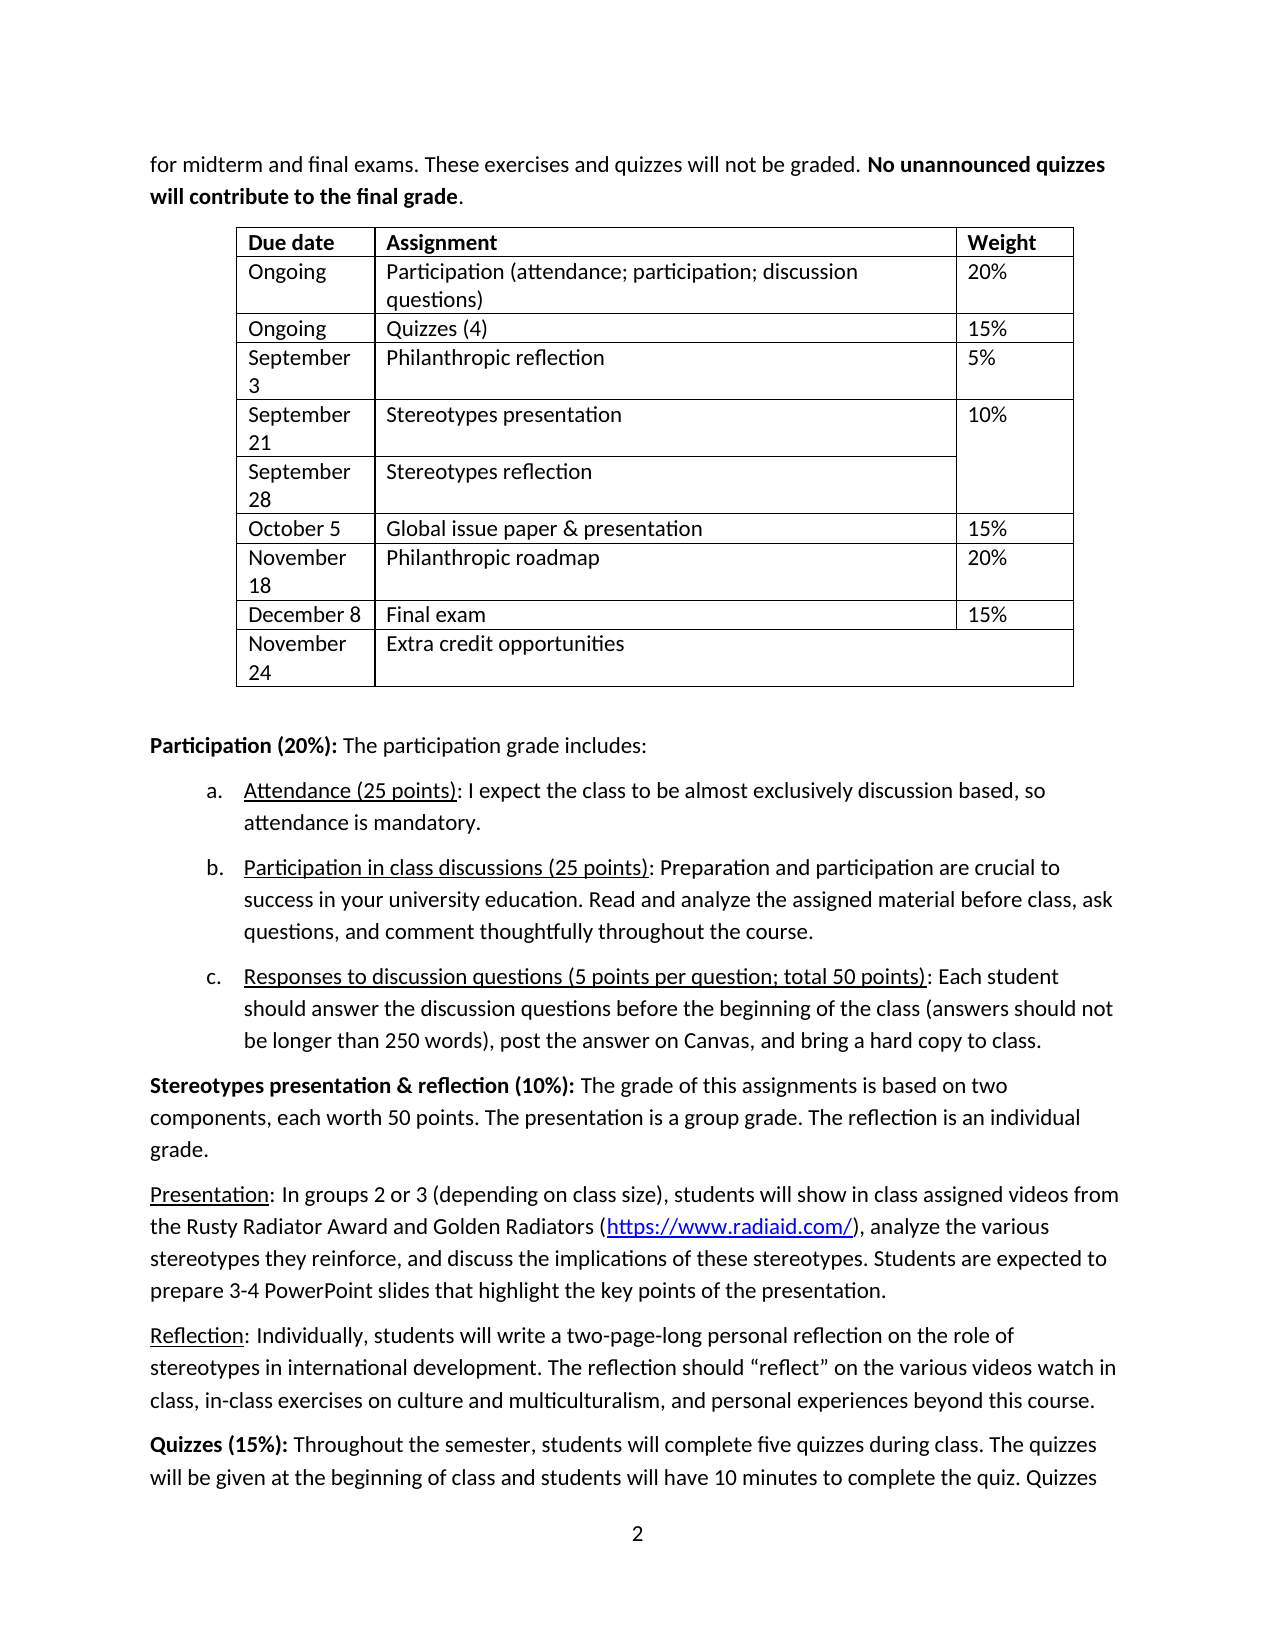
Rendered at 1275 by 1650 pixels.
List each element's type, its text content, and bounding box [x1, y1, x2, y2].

table_cell 10% [957, 400, 1073, 513]
table_header Weight [957, 228, 1073, 256]
table_cell 20% [957, 257, 1073, 313]
table_cell Philanthropic reflection [376, 343, 956, 399]
table_cell 5% [957, 343, 1073, 399]
table_cell September 3 [237, 343, 374, 399]
list Attendance (25 points): I expect the class to be almost exclusively discussion based, so attendance is mandatory. [206, 776, 1125, 836]
table_cell November 18 [237, 544, 374, 599]
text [150, 1430, 1125, 1491]
table_cell October 5 [237, 514, 374, 542]
table_cell December 8 [237, 601, 374, 628]
text Presentation: In groups 2 or 3 (depending on class size), students will show in class assigned videos from the Rusty Radiator Award and Golden Radiators (https://www.radiaid.com/), analyze the various stereotypes they reinforce, and discuss the implications of these stereotypes. Students are expected to prepare 3-4 PowerPoint slides that highlight the key points of the presentation. [150, 1180, 1125, 1305]
list Participation in class discussions (25 points): Preparation and participation are crucial to success in your university education. Read and analyze the assigned material before class, ask questions, and comment thoughtfully throughout the course. [206, 853, 1125, 945]
table_cell Global issue paper & presentation [376, 514, 956, 542]
table_cell Philanthropic roadmap [376, 544, 956, 599]
table_cell September 28 [237, 457, 374, 513]
table_cell Extra credit opportunities [376, 630, 1073, 686]
text Stereotypes presentation & reflection (10%): The grade of this assignments is based on two components, each worth 50 points. The presentation is a group grade. The reflection is an individual grade. [150, 1071, 1125, 1163]
table_cell Participation (attendance; participation; discussion questions) [376, 257, 956, 313]
text Reflection: Individually, students will write a two-page-long personal reflection on the role of stereotypes in international development. The reflection should “reflect” on the various videos watch in class, in-class exercises on culture and multiculturalism, and personal experiences beyond this course. [150, 1321, 1125, 1414]
table_cell November 24 [237, 630, 374, 686]
table_cell Final exam [376, 601, 956, 628]
list Responses to discussion questions (5 points per question; total 50 points): Each student should answer the discussion questions before the beginning of the class (answers should not be longer than 250 words), post the answer on Canvas, and bring a hard copy to class. [206, 962, 1125, 1054]
table_cell Stereotypes presentation [376, 400, 956, 456]
table_header Assignment [376, 228, 956, 256]
table_cell 15% [957, 514, 1073, 542]
table_cell September 21 [237, 400, 374, 456]
table_cell Stereotypes reflection [376, 457, 956, 513]
table_header Due date [237, 228, 374, 256]
table_cell Ongoing [237, 314, 374, 342]
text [150, 150, 1125, 210]
text Participation (20%): The participation grade includes: [150, 731, 1125, 759]
table_cell Quizzes (4) [376, 314, 956, 342]
table_cell 15% [957, 314, 1073, 342]
table_cell 15% [957, 601, 1073, 628]
table_cell 20% [957, 544, 1073, 599]
table_cell Ongoing [237, 257, 374, 313]
